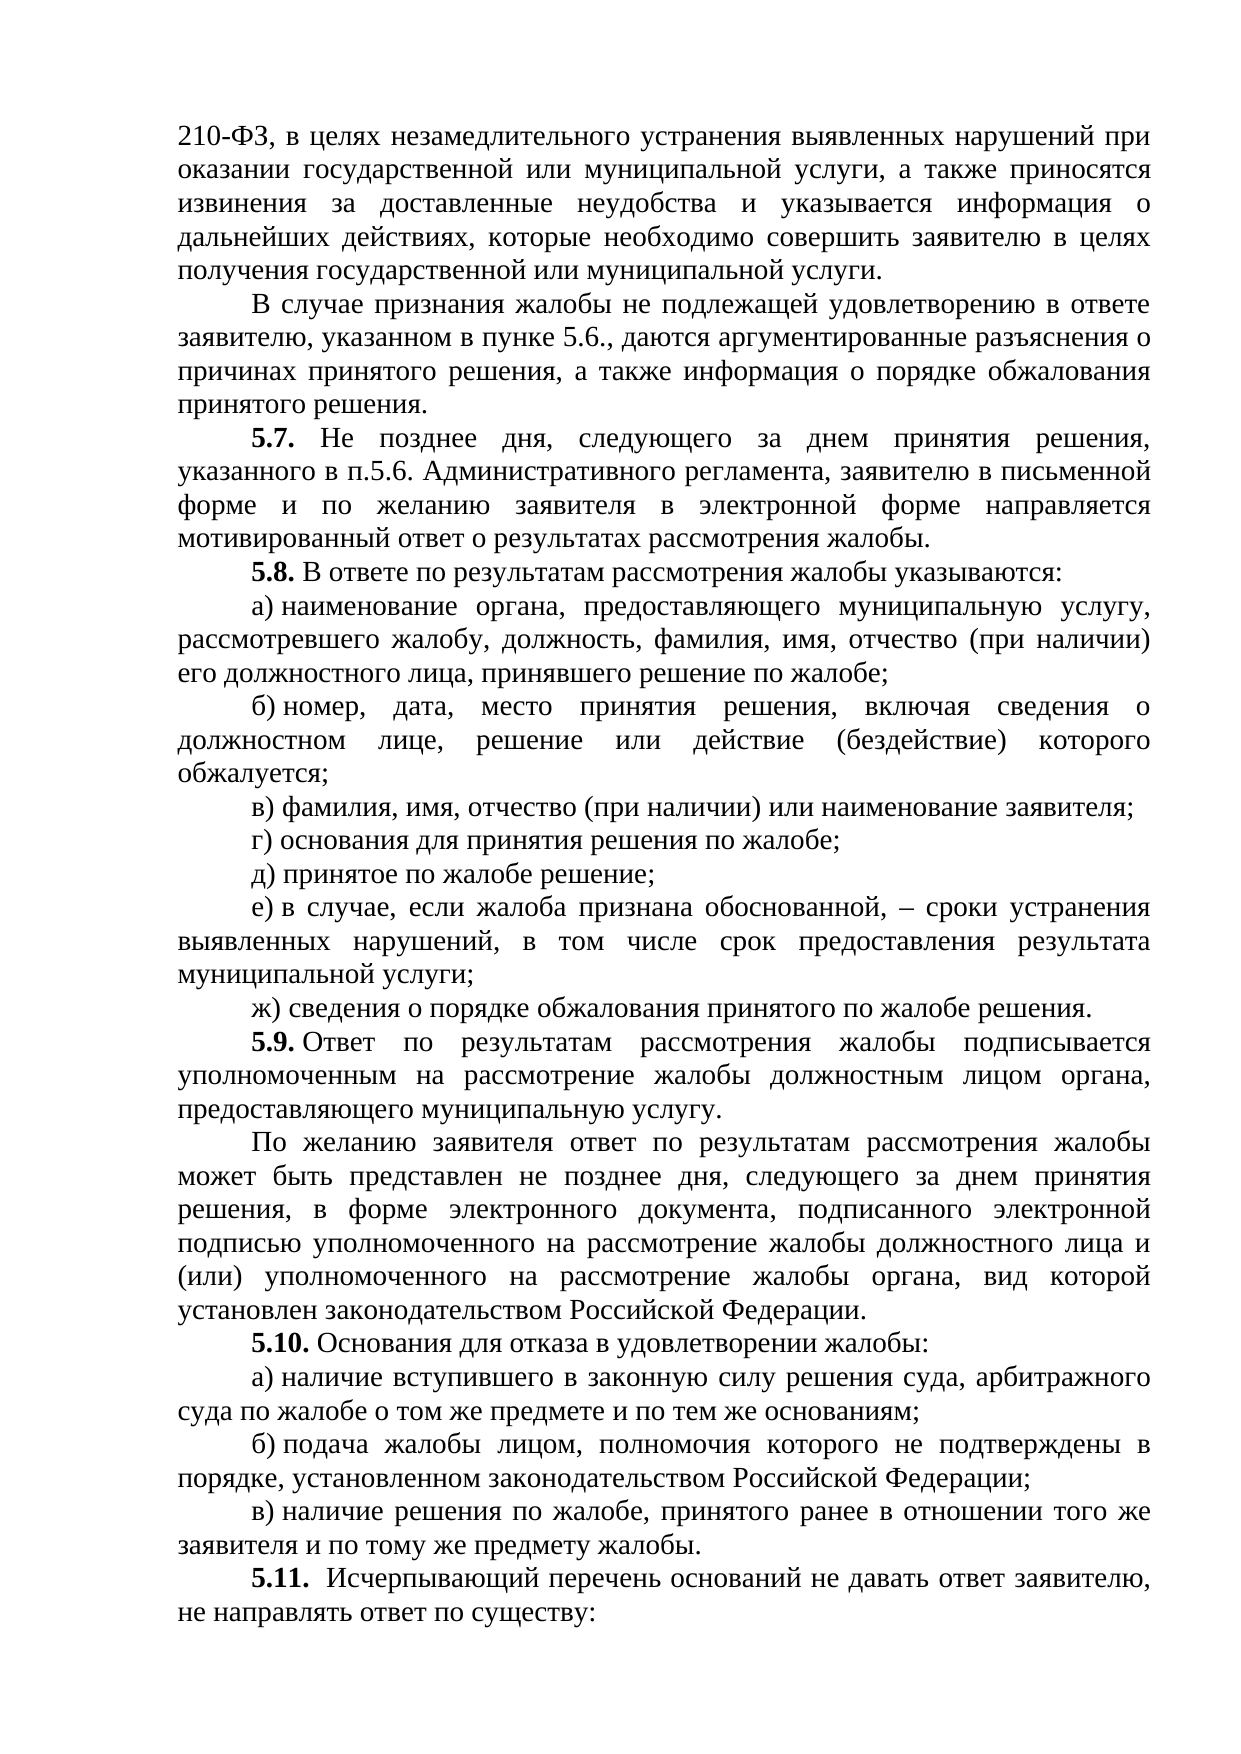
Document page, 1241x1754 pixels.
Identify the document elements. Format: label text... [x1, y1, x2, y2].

text а) наименование органа, предоставляющего муниципальную услугу, рассмотревшего жалобу, должность, фамилия, имя, отчество (при наличии) его должностного лица, принявшего решение по жалобе; [177, 588, 1152, 688]
text д) принятое по жалобе решение; [177, 856, 1152, 889]
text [177, 118, 1152, 286]
text 5.9. Ответ по результатам рассмотрения жалобы подписывается уполномоченным на рассмотрение жалобы должностным лицом органа, предоставляющего муниципальную услугу. [177, 1024, 1152, 1124]
text ж) сведения о порядке обжалования принятого по жалобе решения. [177, 990, 1152, 1024]
text По желанию заявителя ответ по результатам рассмотрения жалобы может быть представлен не позднее дня, следующего за днем принятия решения, в форме электронного документа, подписанного электронной подписью уполномоченного на рассмотрение жалобы должностного лица и (или) уполномоченного на рассмотрение жалобы органа, вид которой установлен законодательством Российской Федерации. [177, 1124, 1152, 1326]
text г) основания для принятия решения по жалобе; [177, 822, 1152, 856]
text е) в случае, если жалоба признана обоснованной, – сроки устранения выявленных нарушений, в том числе срок предоставления результата муниципальной услуги; [177, 889, 1152, 990]
text В случае признания жалобы не подлежащей удовлетворению в ответе заявителю, указанном в пунке 5.6., даются аргументированные разъяснения о причинах принятого решения, а также информация о порядке обжалования принятого решения. [177, 286, 1152, 420]
text 5.10. Основания для отказа в удовлетворении жалобы: [177, 1326, 1152, 1359]
text 5.8. В ответе по результатам рассмотрения жалобы указываются: [177, 554, 1152, 588]
text б) подача жалобы лицом, полномочия которого не подтверждены в порядке, установленном законодательством Российской Федерации; [177, 1426, 1152, 1493]
text в) фамилия, имя, отчество (при наличии) или наименование заявителя; [177, 789, 1152, 822]
text 5.7. Не позднее дня, следующего за днем принятия решения, указанного в п.5.6. Административного регламента, заявителю в письменной форме и по желанию заявителя в электронной форме направляется мотивированный ответ о результатах рассмотрения жалобы. [177, 420, 1152, 554]
text б) номер, дата, место принятия решения, включая сведения о должностном лице, решение или действие (бездействие) которого обжалуется; [177, 688, 1152, 789]
text а) наличие вступившего в законную силу решения суда, арбитражного суда по жалобе о том же предмете и по тем же основаниям; [177, 1359, 1152, 1426]
text 5.11. Исчерпывающий перечень оснований не давать ответ заявителю, не направлять ответ по существу: [177, 1560, 1152, 1627]
text в) наличие решения по жалобе, принятого ранее в отношении того же заявителя и по тому же предмету жалобы. [177, 1493, 1152, 1560]
